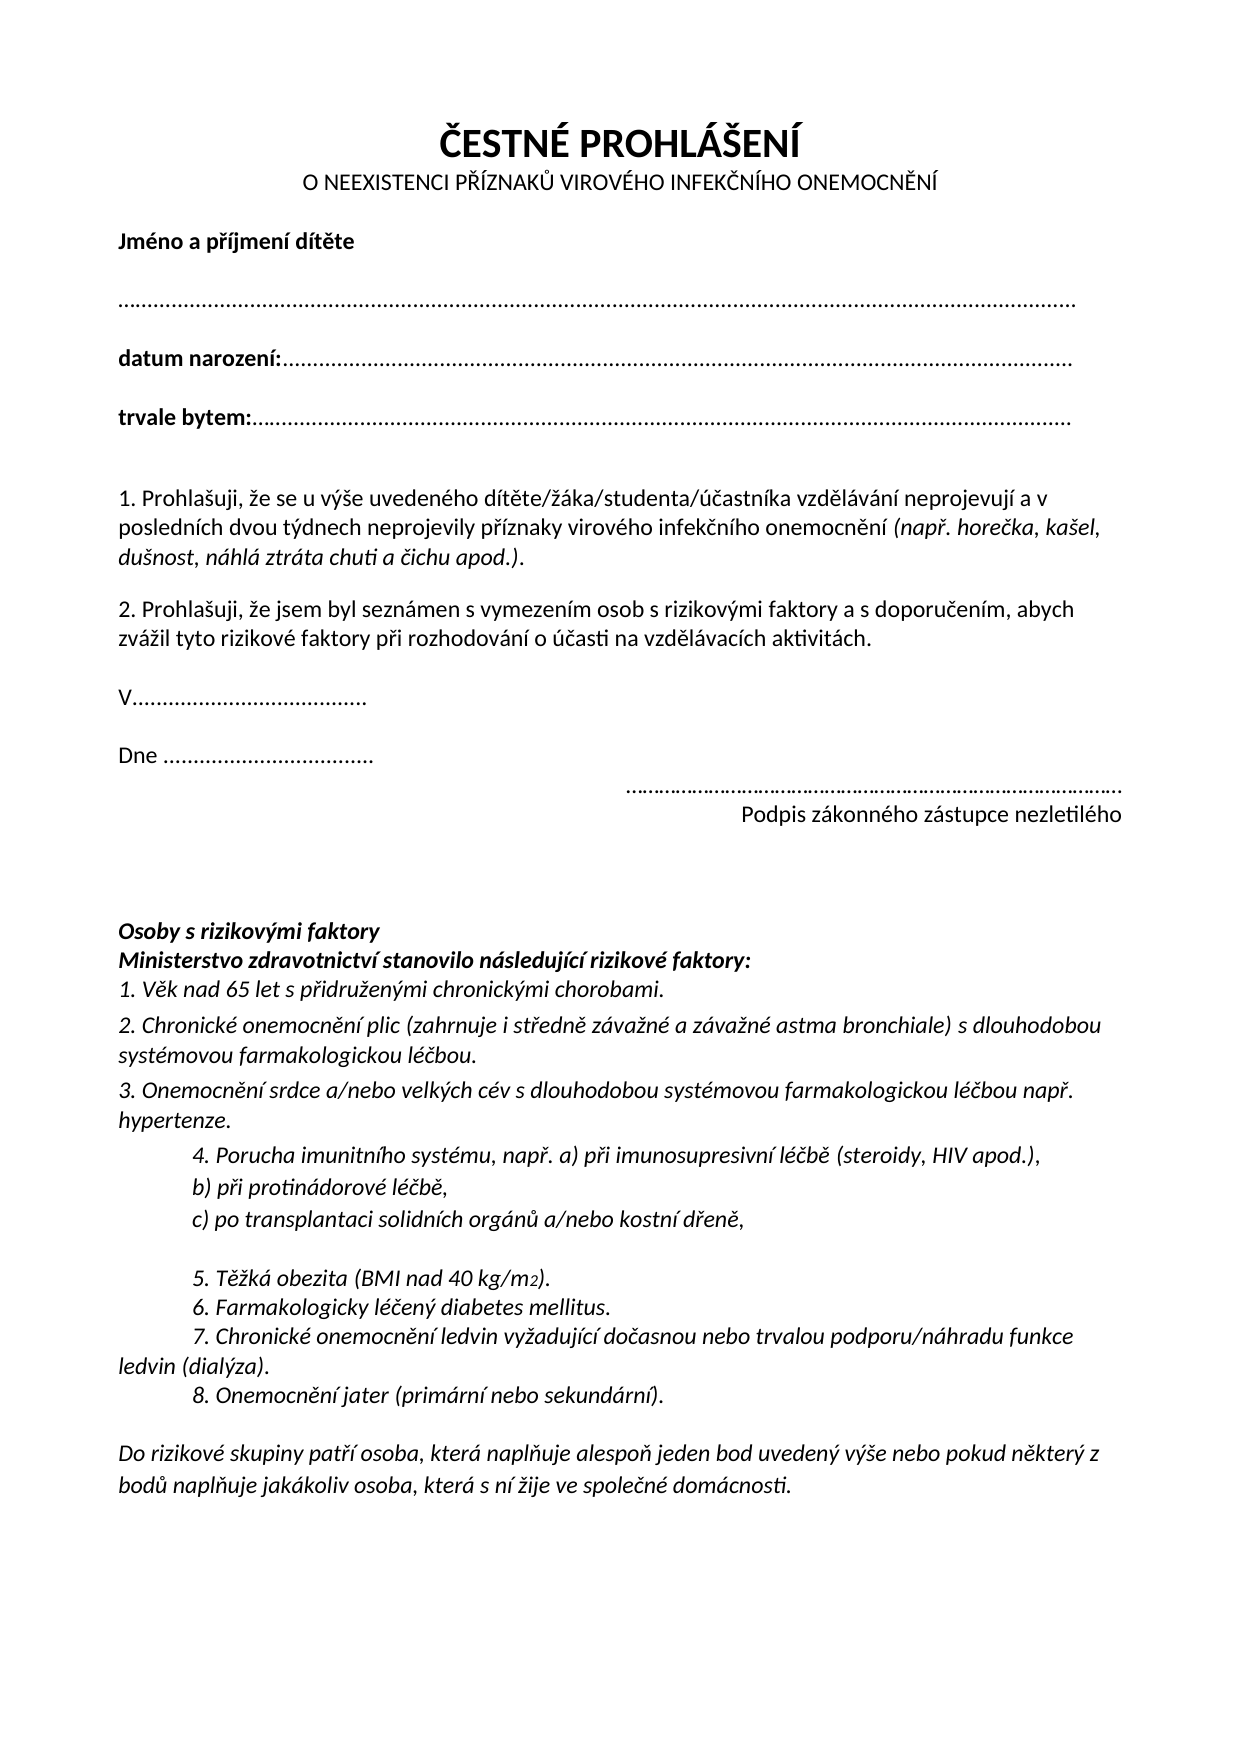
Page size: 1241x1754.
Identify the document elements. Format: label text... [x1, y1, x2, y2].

text 1. Věk nad 65 let s přidruženými chronickými chorobami. [118, 974, 1122, 1004]
list 5. Těžká obezita (BMI nad 40 kg/m2). [118, 1263, 1122, 1292]
text Jméno a příjmení dítěte [118, 226, 1122, 255]
text 2. Chronické onemocnění plic (zahrnuje i středně závažné a závažné astma bronchiale) s dlouhodobou systémovou farmakologickou léčbou. [118, 1010, 1122, 1069]
text ČESTNÉ PROHLÁŠENÍ [118, 117, 1122, 167]
text Osoby s rizikovými faktory [118, 916, 1122, 945]
list b) při protinádorové léčbě, [118, 1172, 1122, 1202]
list c) po transplantaci solidních orgánů a/nebo kostní dřeně, [118, 1204, 1122, 1234]
text 2. Prohlašuji, že jsem byl seznámen s vymezením osob s rizikovými faktory a s doporučením, abych zvážil tyto rizikové faktory při rozhodování o účasti na vzdělávacích aktivitách. [118, 594, 1122, 653]
text V....................................... [118, 682, 1122, 711]
text 3. Onemocnění srdce a/nebo velkých cév s dlouhodobou systémovou farmakologickou léčbou např. hypertenze. [118, 1076, 1122, 1134]
text Dne ................................... [118, 740, 1122, 770]
list 8. Onemocnění jater (primární nebo sekundární). [118, 1380, 1122, 1409]
text ……………………………………………………………………………… [118, 770, 1122, 799]
text Do rizikové skupiny patří osoba, která naplňuje alespoň jeden bod uvedený výše nebo pokud některý z bodů naplňuje jakákoliv osoba, která s ní žije ve společné domácnosti. [118, 1438, 1122, 1499]
list 7. Chronické onemocnění ledvin vyžadující dočasnou nebo trvalou podporu/náhradu funkce ledvin (dialýza). [118, 1321, 1122, 1380]
text …............................................................................................................................................................ [118, 284, 1122, 314]
text trvale bytem:…..................................................................................................................................... [118, 402, 1122, 431]
list 6. Farmakologicky léčený diabetes mellitus. [118, 1292, 1122, 1321]
list 4. Porucha imunitního systému, např. a) při imunosupresivní léčbě (steroidy, HIV apod.), [118, 1141, 1122, 1170]
text datum narození:................................................................................................................................... [118, 343, 1122, 372]
text O NEEXISTENCI PŘÍZNAKŮ VIROVÉHO INFEKČNÍHO ONEMOCNĚNÍ [118, 167, 1122, 197]
text 1. Prohlašuji, že se u výše uvedeného dítěte/žáka/studenta/účastníka vzdělávání neprojevují a v posledních dvou týdnech neprojevily příznaky virového infekčního onemocnění (např. horečka, kašel, dušnost, náhlá ztráta chuti a čichu apod.). [118, 483, 1122, 571]
text Ministerstvo zdravotnictví stanovilo následující rizikové faktory: [118, 945, 1122, 974]
text Podpis zákonného zástupce nezletilého [118, 799, 1122, 828]
